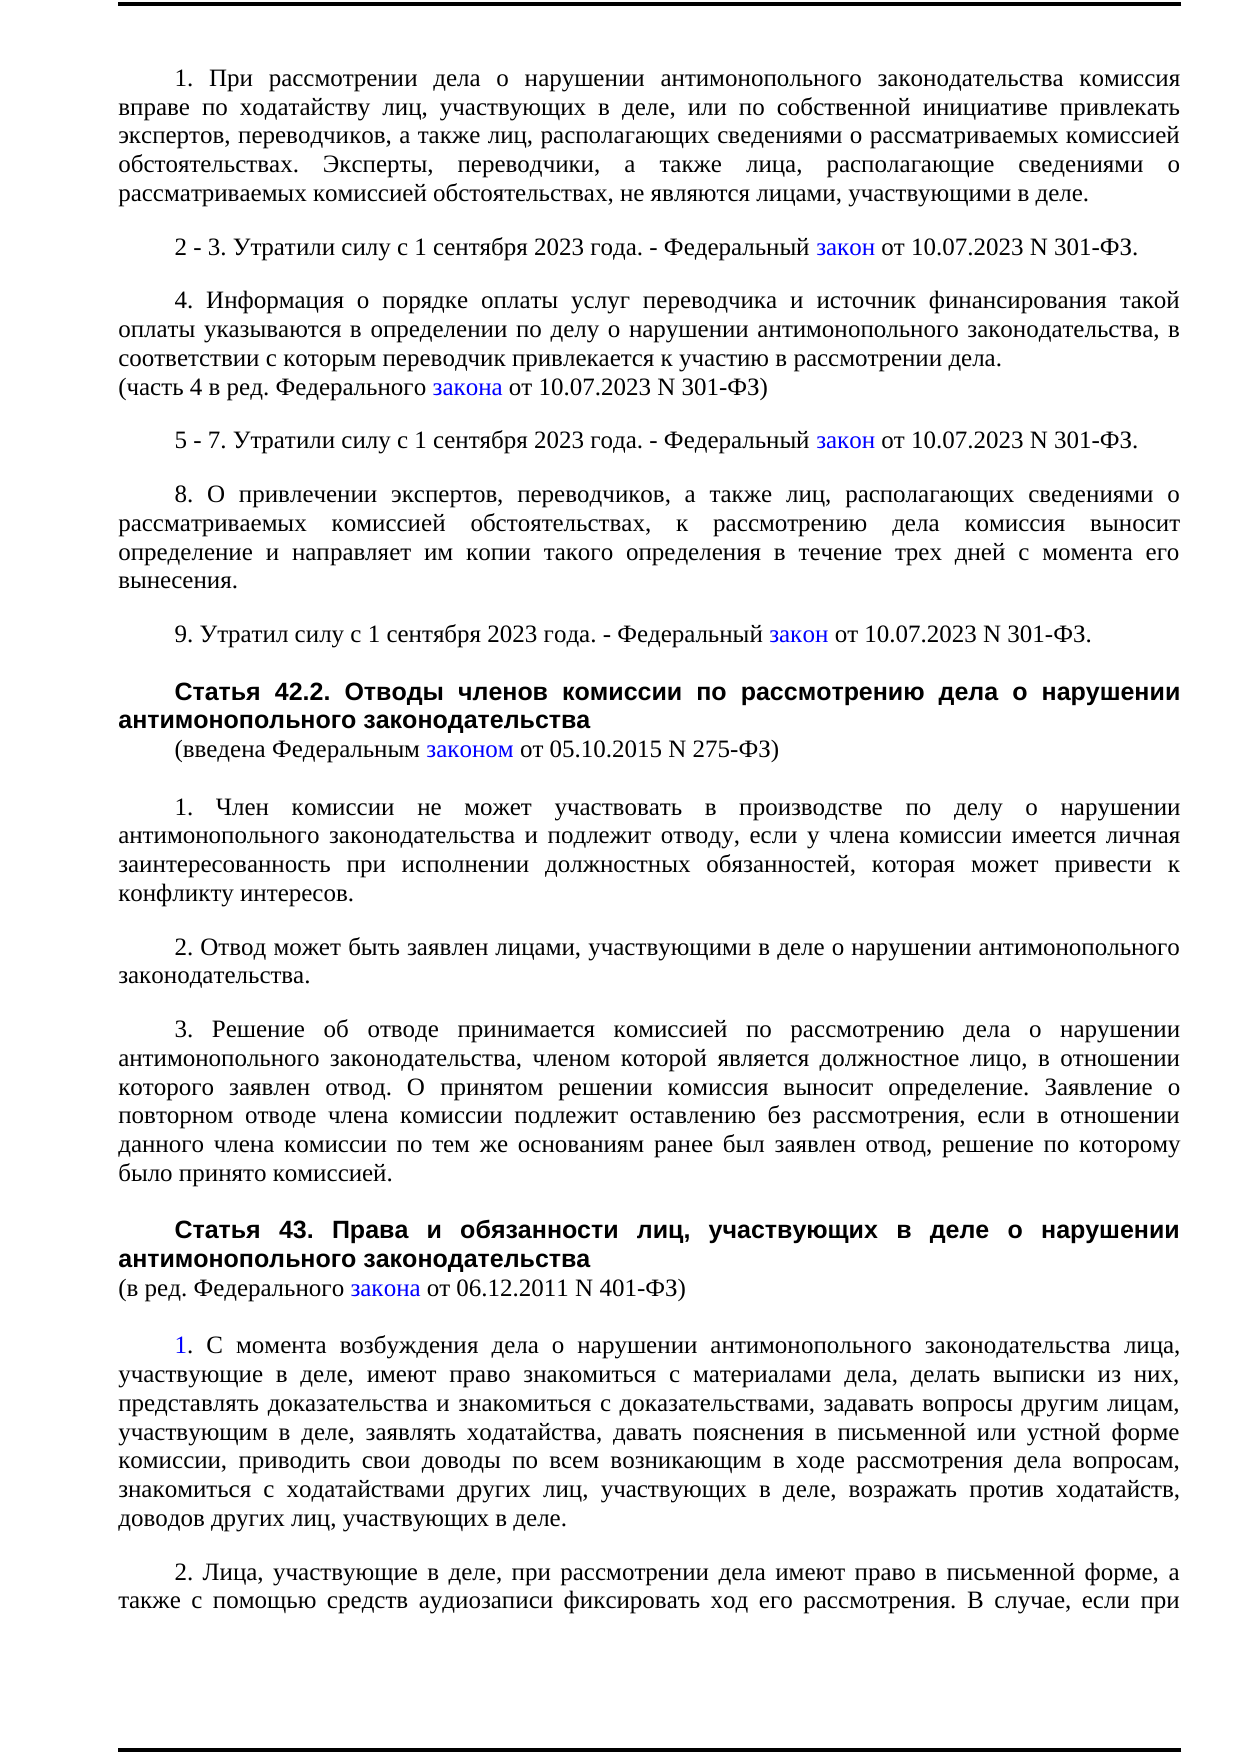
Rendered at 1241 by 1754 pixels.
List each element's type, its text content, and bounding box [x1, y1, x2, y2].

text 1. Член комиссии не может участвовать в производстве по делу о нарушении антимонопольного законодательства и подлежит отводу, если у члена комиссии имеется личная заинтересованность при исполнении должностных обязанностей, которая может привести к конфликту интересов. [118, 792, 1181, 907]
text 9. Утратил силу с 1 сентября 2023 года. - Федеральный закон от 10.07.2023 N 301-ФЗ. [118, 619, 1181, 648]
text (в ред. Федерального закона от 06.12.2011 N 401-ФЗ) [118, 1273, 1181, 1302]
text 8. О привлечении экспертов, переводчиков, а также лиц, располагающих сведениями о рассматриваемых комиссией обстоятельствах, к рассмотрению дела комиссия выносит определение и направляет им копии такого определения в течение трех дней с момента его вынесения. [118, 479, 1181, 594]
text 1. С момента возбуждения дела о нарушении антимонопольного законодательства лица, участвующие в деле, имеют право знакомиться с материалами дела, делать выписки из них, представлять доказательства и знакомиться с доказательствами, задавать вопросы другим лицам, участвующим в деле, заявлять ходатайства, давать пояснения в письменной или устной форме комиссии, приводить свои доводы по всем возникающим в ходе рассмотрения дела вопросам, знакомиться с ходатайствами других лиц, участвующих в деле, возражать против ходатайств, доводов других лиц, участвующих в деле. [118, 1331, 1181, 1532]
title Статья 42.2. Отводы членов комиссии по рассмотрению дела о нарушении антимонопольного законодательства [118, 677, 1181, 734]
text 2 - 3. Утратили силу с 1 сентября 2023 года. - Федеральный закон от 10.07.2023 N 301-ФЗ. [118, 232, 1181, 261]
text 3. Решение об отводе принимается комиссией по рассмотрению дела о нарушении антимонопольного законодательства, членом которой является должностное лицо, в отношении которого заявлен отвод. О принятом решении комиссия выносит определение. Заявление о повторном отводе члена комиссии подлежит оставлению без рассмотрения, если в отношении данного члена комиссии по тем же основаниям ранее был заявлен отвод, решение по которому было принято комиссией. [118, 1014, 1181, 1187]
text 2. Отвод может быть заявлен лицами, участвующими в деле о нарушении антимонопольного законодательства. [118, 932, 1181, 989]
title Статья 43. Права и обязанности лиц, участвующих в деле о нарушении антимонопольного законодательства [118, 1216, 1181, 1273]
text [118, 1557, 1181, 1614]
text 4. Информация о порядке оплаты услуг переводчика и источник финансирования такой оплаты указываются в определении по делу о нарушении антимонопольного законодательства, в соответствии с которым переводчик привлекается к участию в рассмотрении дела. [118, 286, 1181, 372]
text 5 - 7. Утратили силу с 1 сентября 2023 года. - Федеральный закон от 10.07.2023 N 301-ФЗ. [118, 426, 1181, 454]
text 1. При рассмотрении дела о нарушении антимонопольного законодательства комиссия вправе по ходатайству лиц, участвующих в деле, или по собственной инициативе привлекать экспертов, переводчиков, а также лиц, располагающих сведениями о рассматриваемых комиссией обстоятельствах. Эксперты, переводчики, а также лица, располагающие сведениями о рассматриваемых комиссией обстоятельствах, не являются лицами, участвующими в деле. [118, 63, 1181, 207]
text (часть 4 в ред. Федерального закона от 10.07.2023 N 301-ФЗ) [118, 372, 1181, 401]
text (введена Федеральным законом от 05.10.2015 N 275-ФЗ) [118, 734, 1181, 763]
